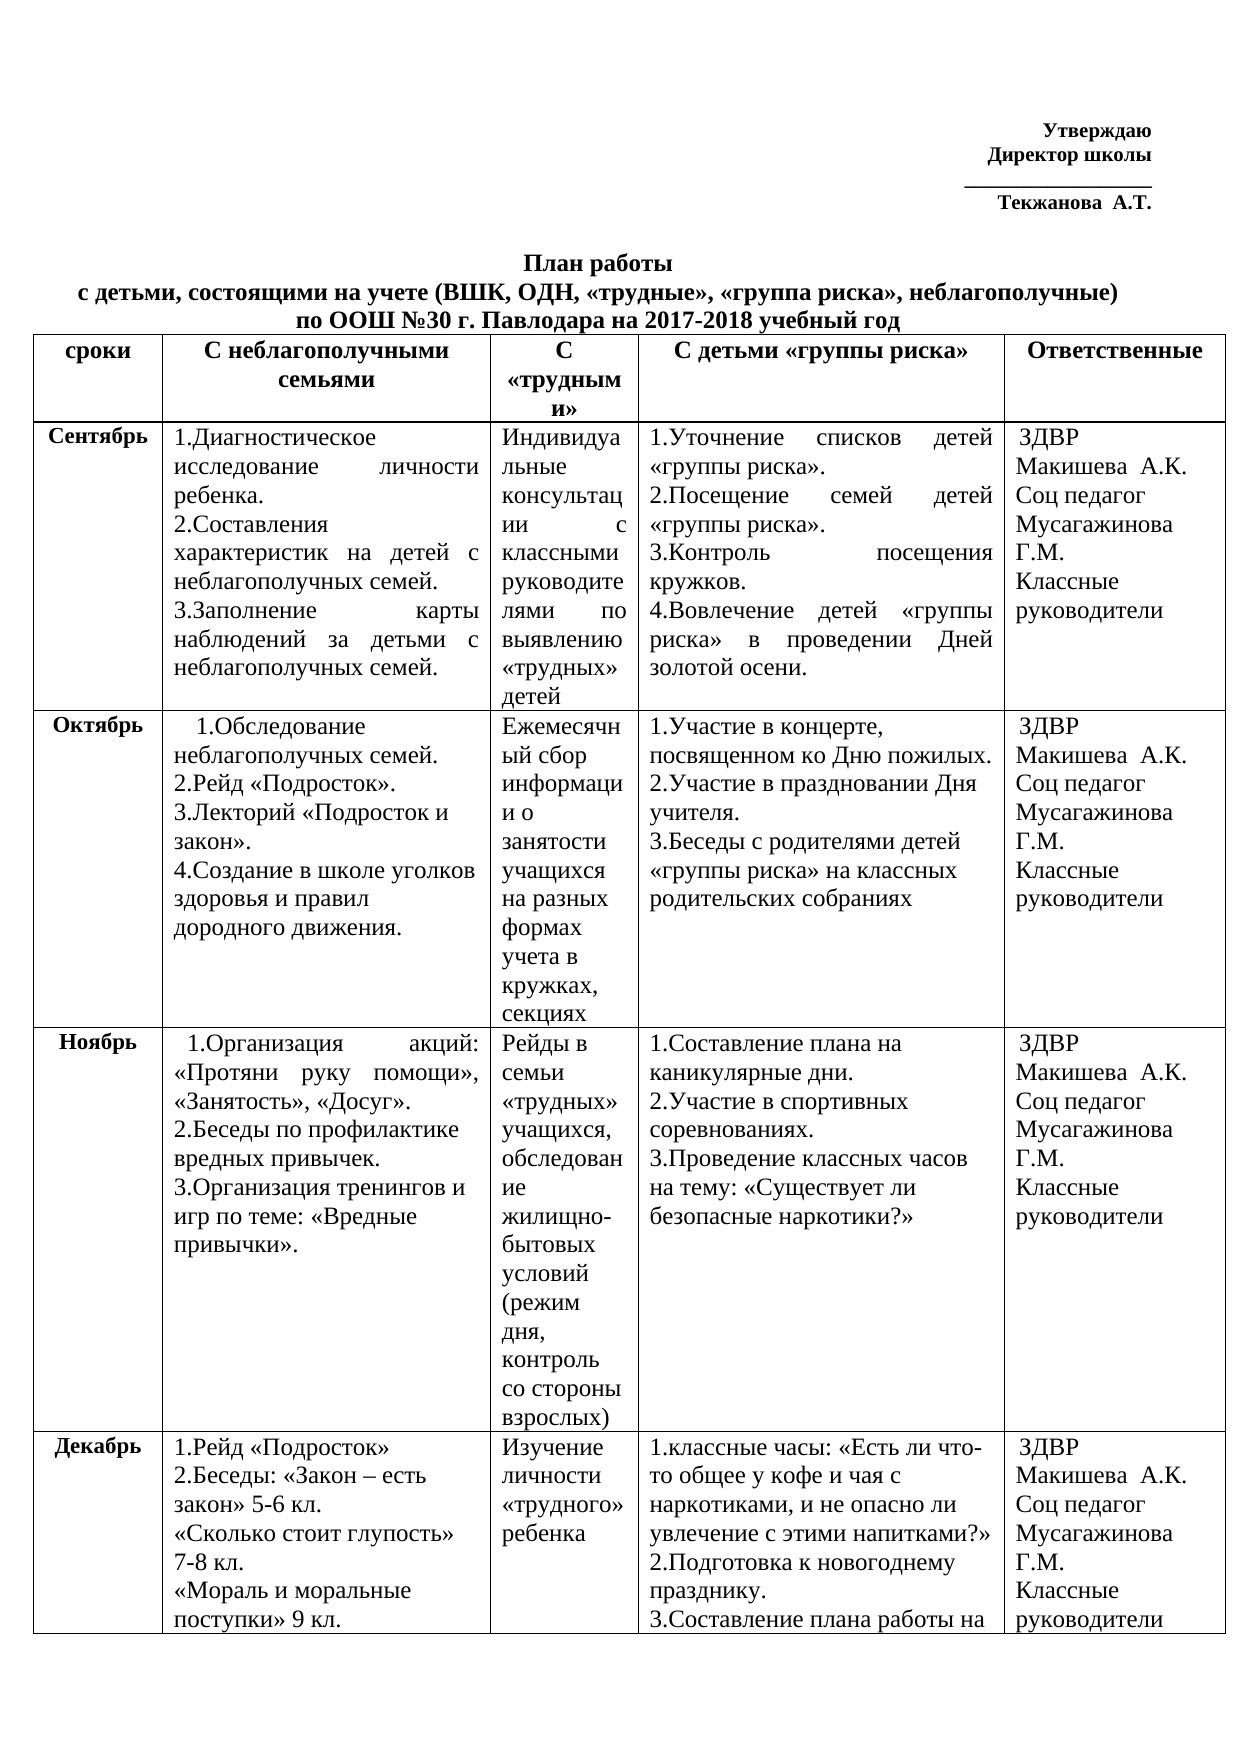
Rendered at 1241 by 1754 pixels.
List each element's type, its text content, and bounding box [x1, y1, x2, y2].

table_header С неблагополучными семьями [163, 335, 490, 421]
table_cell Рейды в семьи «трудных» учащихся, обследование жилищно-бытовых условий (режим дня, контроль со стороны взрослых) [491, 1028, 638, 1431]
table_cell 1.Организация акций: «Протяни руку помощи», «Занятость», «Досуг». 2.Беседы по профилактике вредных привычек. 3.Организация тренингов и игр по теме: «Вредные привычки». [163, 1028, 490, 1431]
text с детьми, состоящими на учете (ВШК, ОДН, «трудные», «группа риска», неблагополучные) [44, 277, 1152, 305]
text Утверждаю [44, 118, 1152, 142]
table_cell 1.Обследование неблагополучных семей. 2.Рейд «Подросток». 3.Лекторий «Подросток и закон». 4.Создание в школе уголков здоровья и правил дородного движения. [163, 711, 490, 1027]
table_header сроки [34, 335, 162, 421]
text Текжанова А.Т. [44, 190, 1152, 214]
table_cell Сентябрь [34, 423, 162, 710]
text План работы [44, 248, 1152, 277]
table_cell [491, 1432, 638, 1633]
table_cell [639, 1432, 1004, 1633]
table_cell Декабрь [34, 1432, 162, 1633]
table_header Ответственные [1005, 335, 1225, 421]
table_cell 1.Диагностическое исследование личности ребенка. 2.Составления характеристик на детей с неблагополучных семей. 3.Заполнение карты наблюдений за детьми с неблагополучных семей. [163, 423, 490, 710]
table_cell ЗДВР Макишева А.К. Соц педагог Мусагажинова Г.М. Классные руководители [1005, 711, 1225, 1027]
text по ООШ №30 г. Павлодара на 2017-2018 учебный год [44, 305, 1152, 334]
table_header С детьми «группы риска» [639, 335, 1004, 421]
text Директор школы [44, 142, 1152, 166]
table_cell Октябрь [34, 711, 162, 1027]
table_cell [163, 1432, 490, 1633]
table_cell Индивидуальные консультации с классными руководителями по выявлению «трудных» детей [491, 423, 638, 710]
table_cell 1.Уточнение списков детей «группы риска». 2.Посещение семей детей «группы риска». 3.Контроль посещения кружков. 4.Вовлечение детей «группы риска» в проведении Дней золотой осени. [639, 423, 1004, 710]
table_cell 1.Участие в концерте, посвященном ко Дню пожилых. 2.Участие в праздновании Дня учителя. 3.Беседы с родителями детей «группы риска» на классных родительских собраниях [639, 711, 1004, 1027]
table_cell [1005, 1432, 1225, 1633]
table_cell Ежемесячный сбор информации о занятости учащихся на разных формах учета в кружках, секциях [491, 711, 638, 1027]
table_header С «трудными» [491, 335, 638, 421]
table_cell ЗДВР Макишева А.К. Соц педагог Мусагажинова Г.М. Классные руководители [1005, 1028, 1225, 1431]
table_cell Ноябрь [34, 1028, 162, 1431]
table_cell ЗДВР Макишева А.К. Соц педагог Мусагажинова Г.М. Классные руководители [1005, 423, 1225, 710]
text __________________ [44, 166, 1152, 190]
table_cell 1.Составление плана на каникулярные дни. 2.Участие в спортивных соревнованиях. 3.Проведение классных часов на тему: «Существует ли безопасные наркотики?» [639, 1028, 1004, 1431]
